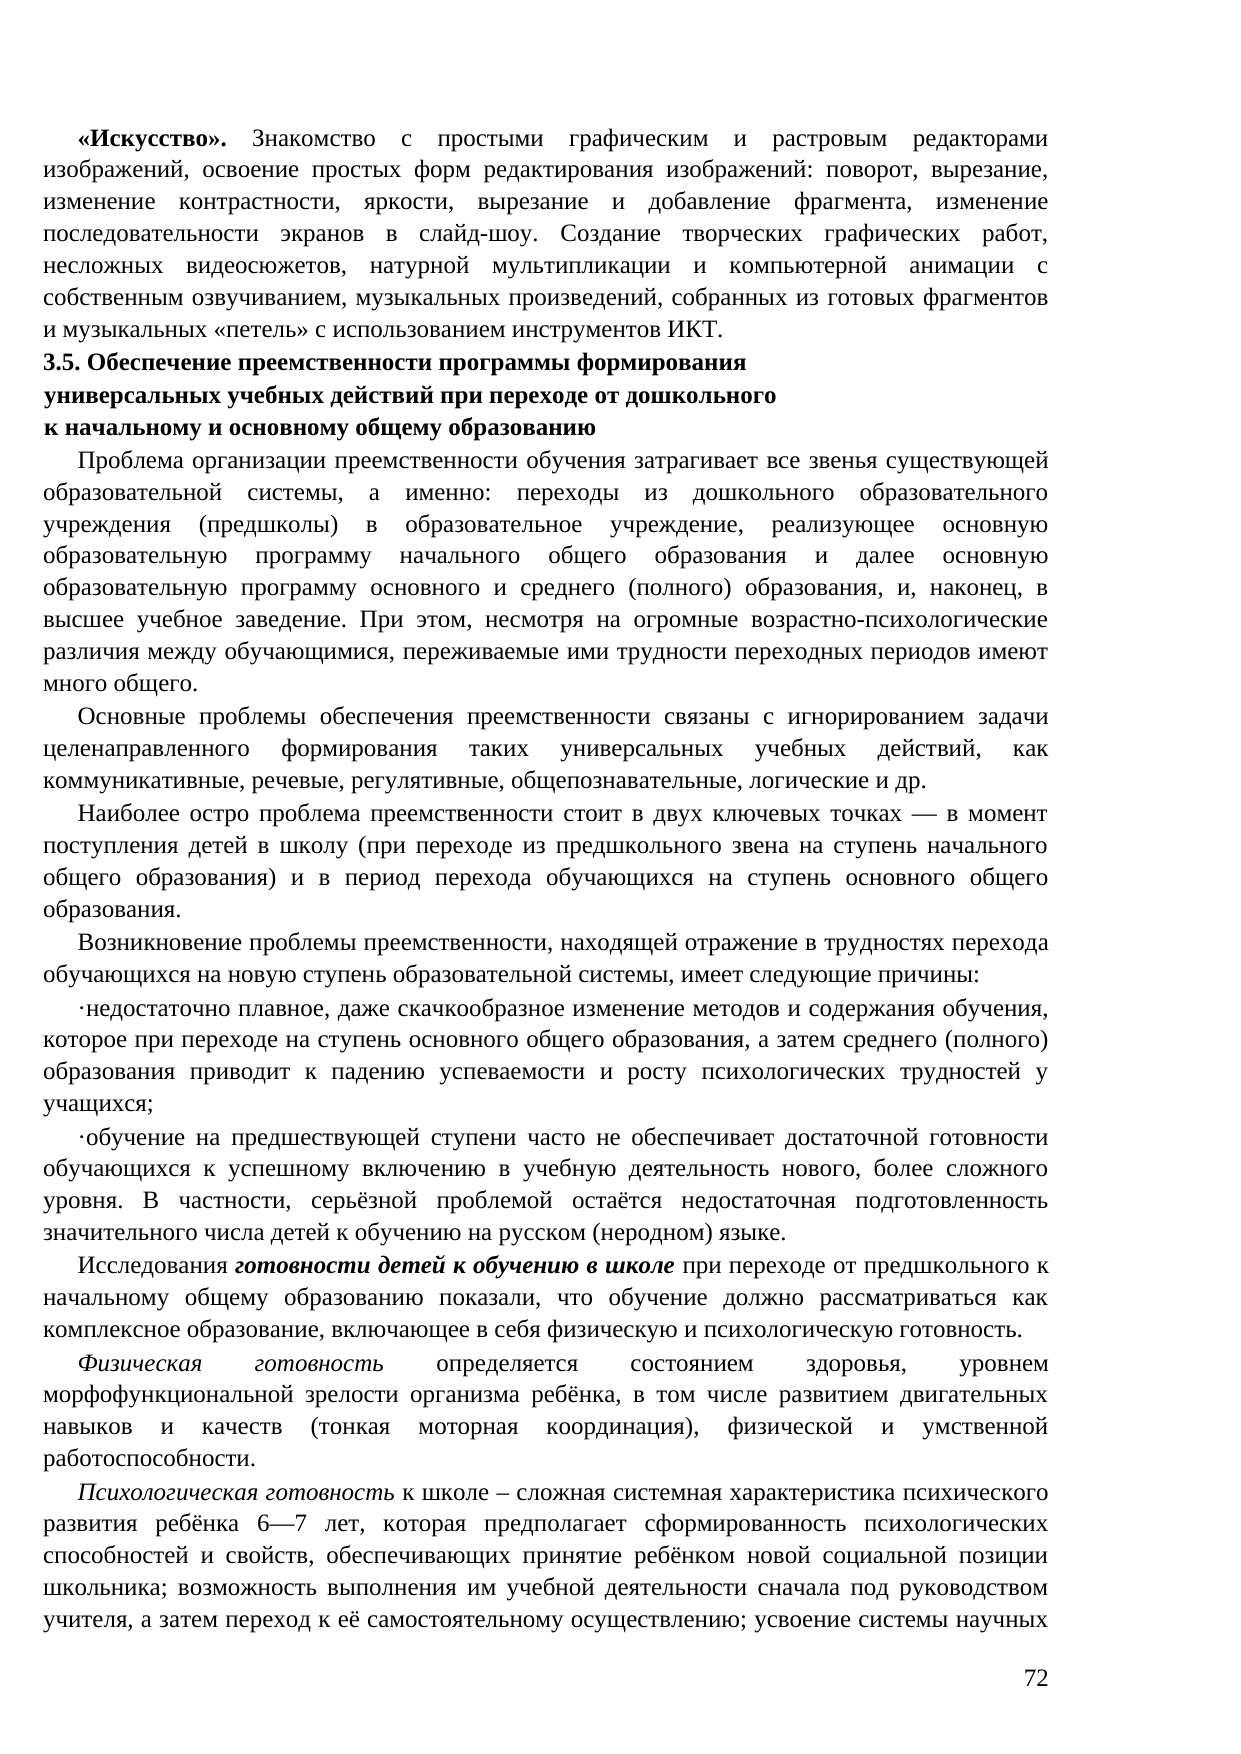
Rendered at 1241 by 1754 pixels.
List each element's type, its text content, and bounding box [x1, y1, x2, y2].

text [43, 1477, 1049, 1633]
text ·недостаточно плавное, даже скачкообразное изменение методов и содержания обучения, которое при переходе на ступень основного общего образования, а затем среднего (полного) образования приводит к падению успеваемости и росту психологических трудностей у учащихся; [43, 993, 1049, 1117]
text Проблема организации преемственности обучения затрагивает все звенья существующей образовательной системы, а именно: переходы из дошкольного образовательного учреждения (предшколы) в образовательное учреждение, реализующее основную образовательную программу начального общего образования и далее основную образовательную программу основного и среднего (полного) образования, и, наконец, в высшее учебное заведение. При этом, несмотря на огромные возрастно-психологические различия между обучающимися, переживаемые ими трудности переходных периодов имеют много общего. [43, 445, 1049, 697]
text Исследования готовности детей к обучению в школе при переходе от предшкольного к начальному общему образованию показали, что обучение должно рассматриваться как комплексное образование, включающее в себя физическую и психологическую готовность. [43, 1251, 1049, 1343]
text Физическая готовность определяется состоянием здоровья, уровнем морфофункциональной зрелости организма ребёнка, в том числе развитием двигательных навыков и качеств (тонкая моторная координация), физической и умственной работоспособности. [43, 1348, 1049, 1472]
text Основные проблемы обеспечения преемственности связаны с игнорированием задачи целенаправленного формирования таких универсальных учебных действий, как коммуникативные, речевые, регулятивные, общепознавательные, логические и др. [43, 701, 1049, 794]
text «Искусство». Знакомство с простыми графическим и растровым редакторами изображений, освоение простых форм редактирования изображений: поворот, вырезание, изменение контрастности, яркости, вырезание и добавление фрагмента, изменение последовательности экранов в слайд-шоу. Создание творческих графических работ, несложных видеосюжетов, натурной мультипликации и компьютерной анимации с собственным озвучиванием, музыкальных произведений, собранных из готовых фрагментов и музыкальных «петель» с использованием инструментов ИКТ. [43, 123, 1049, 343]
text Наиболее остро проблема преемственности стоит в двух ключевых точках — в момент поступления детей в школу (при переходе из предшкольного звена на ступень начального общего образования) и в период перехода обучающихся на ступень основного общего образования. [43, 798, 1049, 923]
text 3.5. Обеспечение преемственности программы формирования универсальных учебных действий при переходе от дошкольного к начальному и основному общему образованию [43, 347, 798, 441]
text Возникновение проблемы преемственности, находящей отражение в трудностях перехода обучающихся на новую ступень образовательной системы, имеет следующие причины: [43, 927, 1049, 988]
text ·обучение на предшествующей ступени часто не обеспечивает достаточной готовности обучающихся к успешному включению в учебную деятельность нового, более сложного уровня. В частности, серьёзной проблемой остаётся недостаточная подготовленность значительного числа детей к обучению на русском (неродном) языке. [43, 1122, 1049, 1246]
